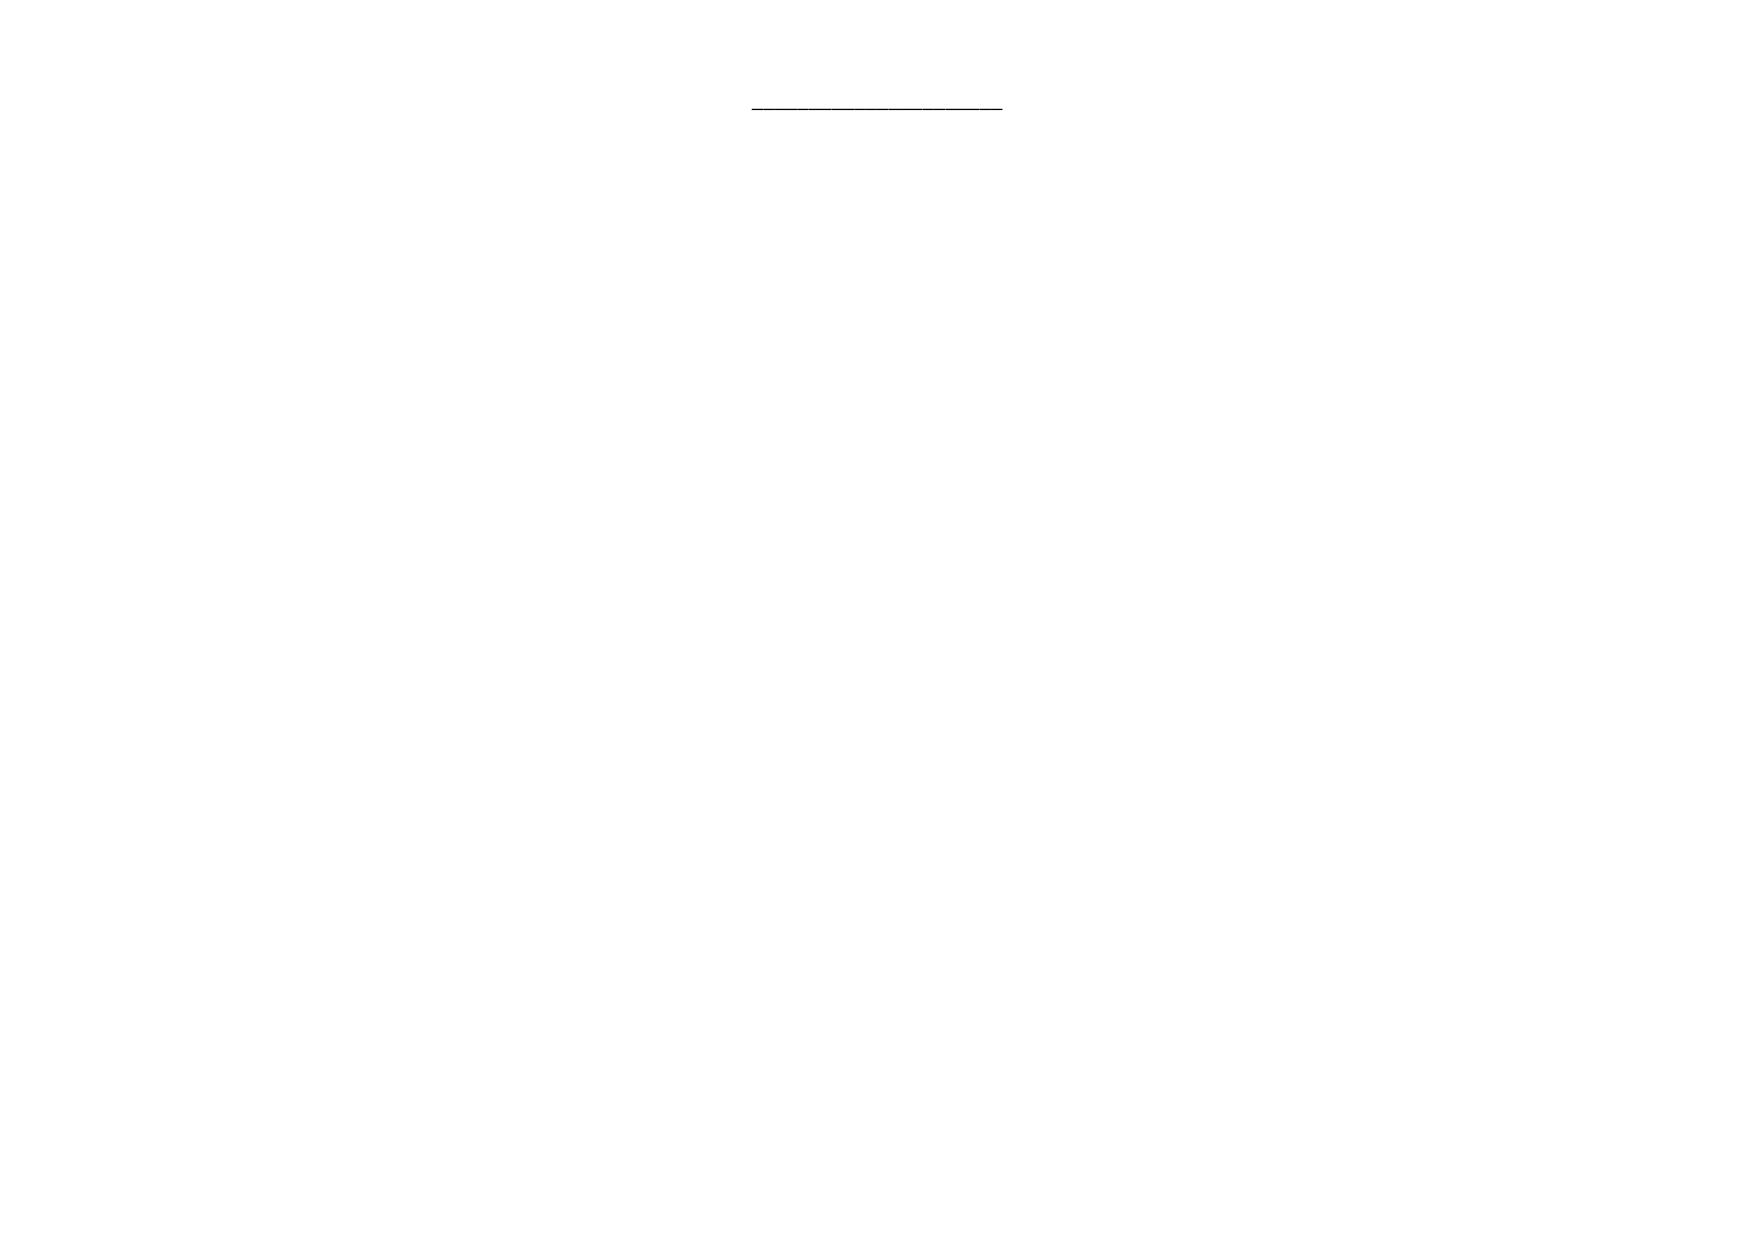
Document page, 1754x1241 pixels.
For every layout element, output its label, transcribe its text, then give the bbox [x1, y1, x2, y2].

text ______________________ [75, 85, 1679, 113]
